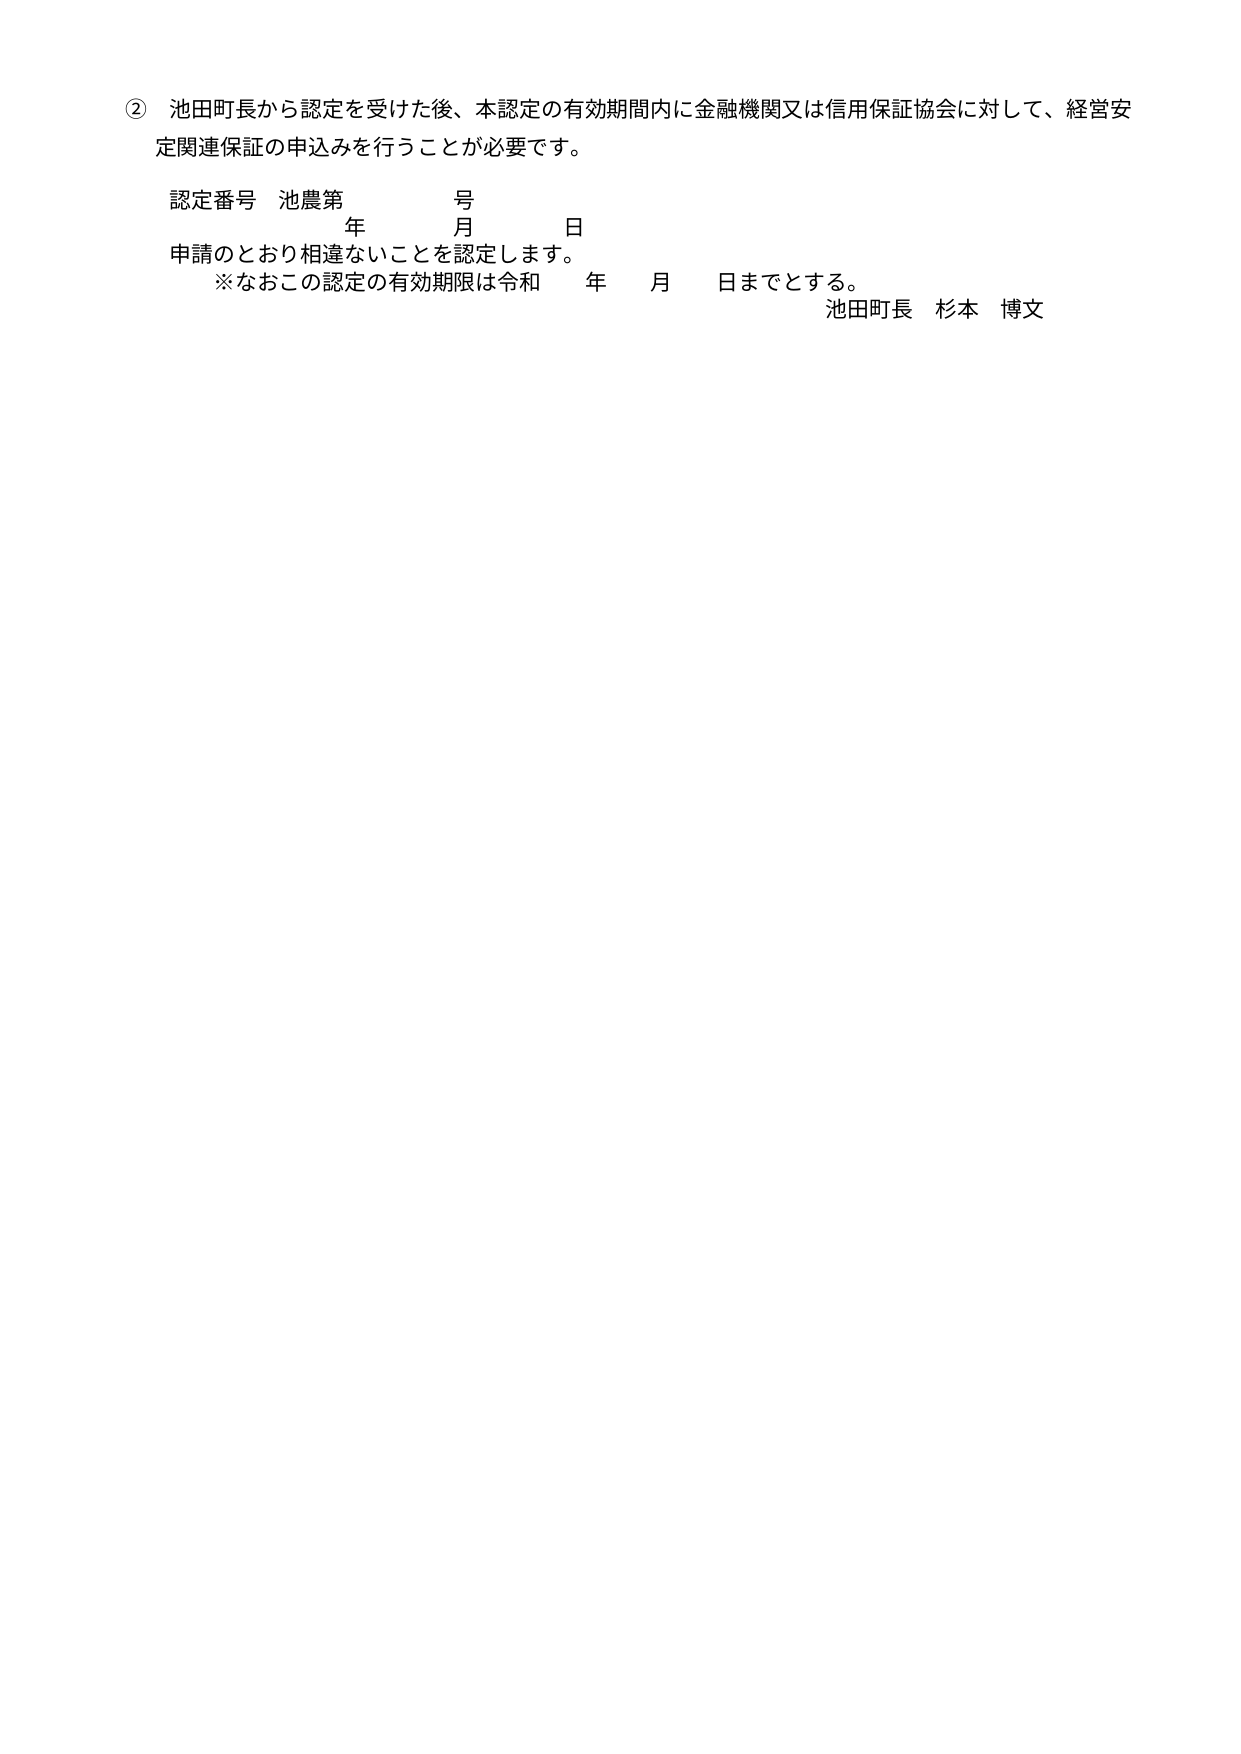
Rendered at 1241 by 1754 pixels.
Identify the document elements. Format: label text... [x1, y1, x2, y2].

text ② 池田町長から認定を受けた後、本認定の有効期間内に金融機関又は信用保証協会に対して、経営安定関連保証の申込みを行うことが必要です。 [103, 89, 1137, 164]
